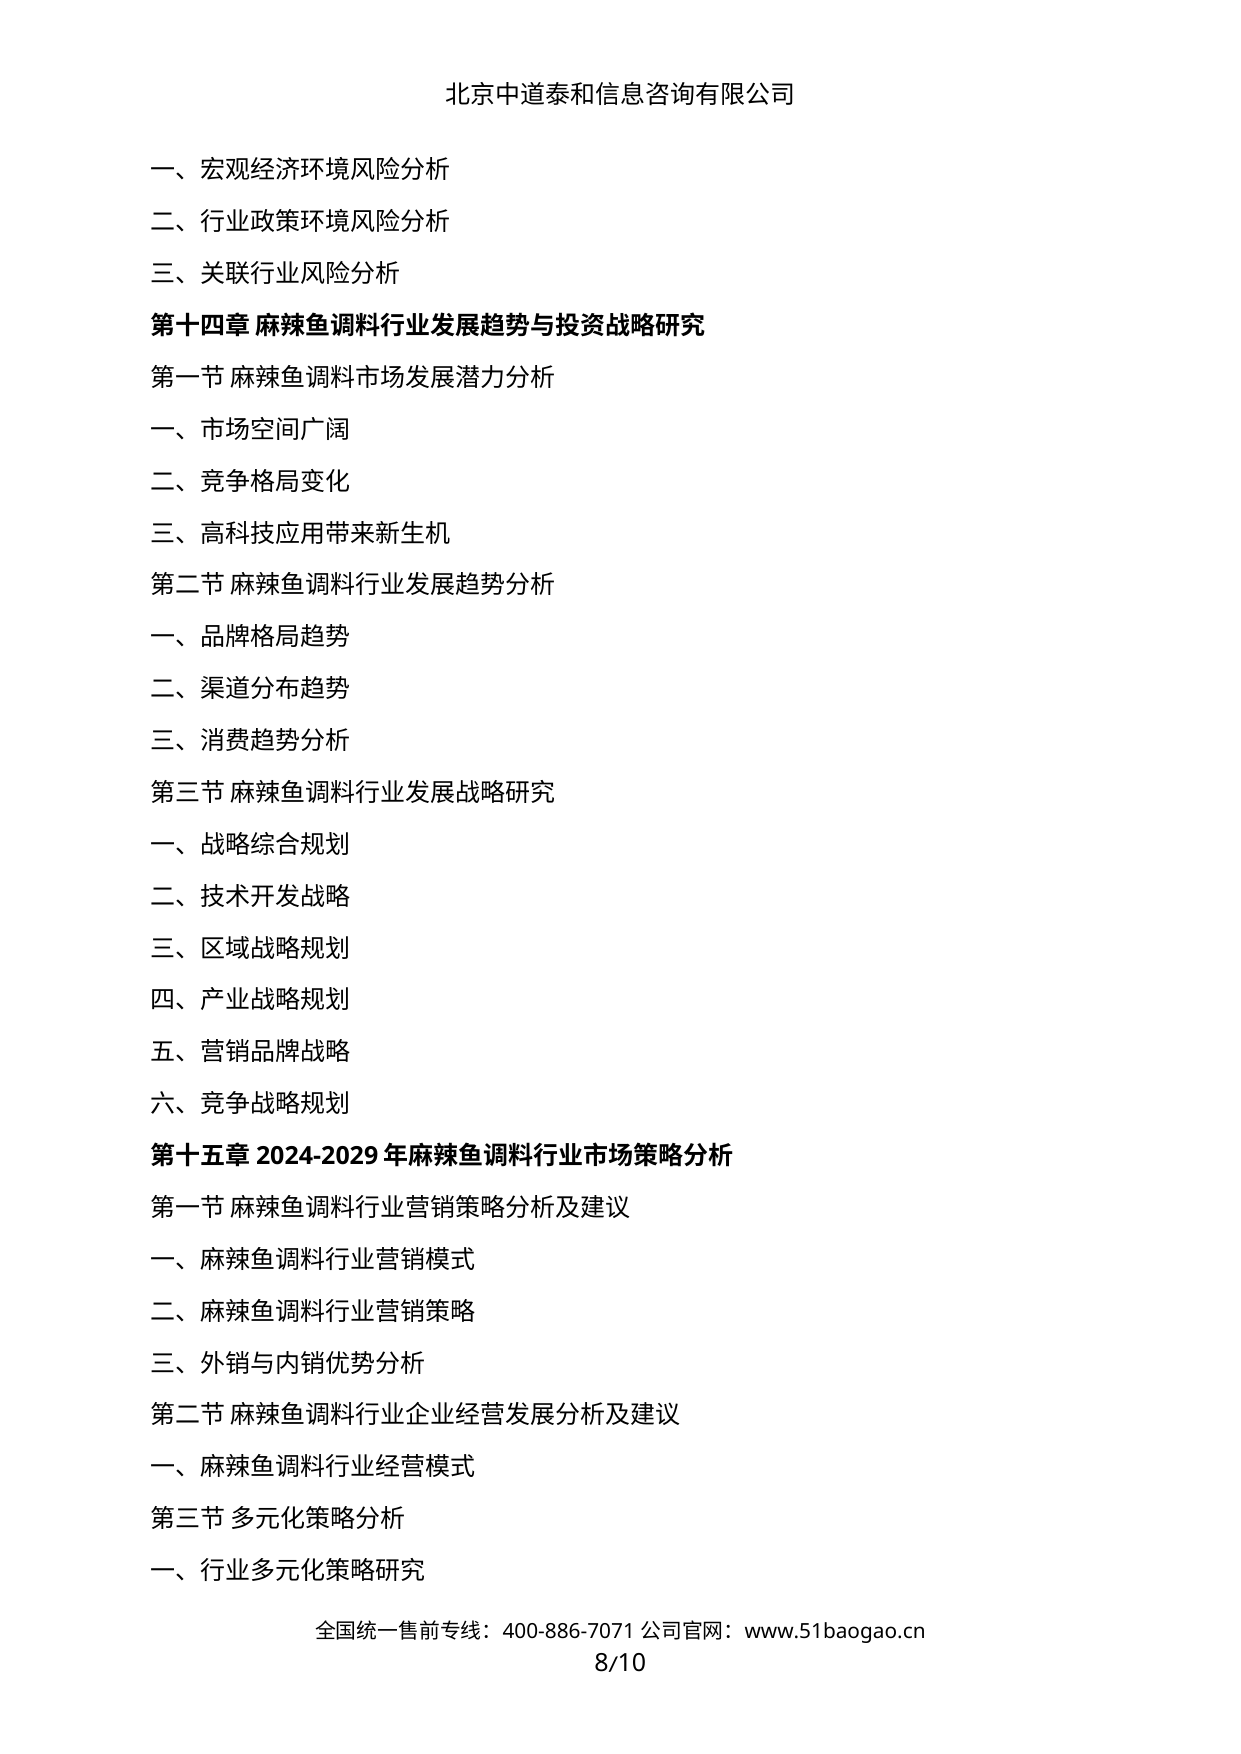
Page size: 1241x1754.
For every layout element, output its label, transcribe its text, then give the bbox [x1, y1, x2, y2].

text 第十四章 麻辣鱼调料行业发展趋势与投资战略研究 [150, 306, 1090, 342]
text 五、营销品牌战略 [150, 1032, 1090, 1068]
text 第十五章 2024-2029年麻辣鱼调料行业市场策略分析 [150, 1136, 1090, 1172]
text 二、行业政策环境风险分析 [150, 202, 1090, 238]
text 一、市场空间广阔 [150, 409, 1090, 446]
text 二、竞争格局变化 [150, 461, 1090, 497]
text 三、关联行业风险分析 [150, 254, 1090, 290]
text 第三节 麻辣鱼调料行业发展战略研究 [150, 772, 1090, 809]
text 一、麻辣鱼调料行业营销模式 [150, 1239, 1090, 1276]
text 一、品牌格局趋势 [150, 617, 1090, 653]
text 二、技术开发战略 [150, 876, 1090, 912]
text 二、渠道分布趋势 [150, 669, 1090, 705]
text 三、消费趋势分析 [150, 721, 1090, 757]
text 第三节 多元化策略分析 [150, 1499, 1090, 1535]
text 第一节 麻辣鱼调料市场发展潜力分析 [150, 357, 1090, 394]
text 第二节 麻辣鱼调料行业企业经营发展分析及建议 [150, 1395, 1090, 1431]
text 一、行业多元化策略研究 [150, 1551, 1090, 1587]
text 二、麻辣鱼调料行业营销策略 [150, 1291, 1090, 1327]
text 一、宏观经济环境风险分析 [150, 150, 1090, 186]
text 六、竞争战略规划 [150, 1084, 1090, 1120]
text 一、麻辣鱼调料行业经营模式 [150, 1447, 1090, 1483]
text 第一节 麻辣鱼调料行业营销策略分析及建议 [150, 1187, 1090, 1224]
text 一、战略综合规划 [150, 824, 1090, 861]
text 三、外销与内销优势分析 [150, 1343, 1090, 1379]
text 第二节 麻辣鱼调料行业发展趋势分析 [150, 565, 1090, 601]
text 三、区域战略规划 [150, 928, 1090, 964]
text 四、产业战略规划 [150, 980, 1090, 1016]
text 三、高科技应用带来新生机 [150, 513, 1090, 549]
